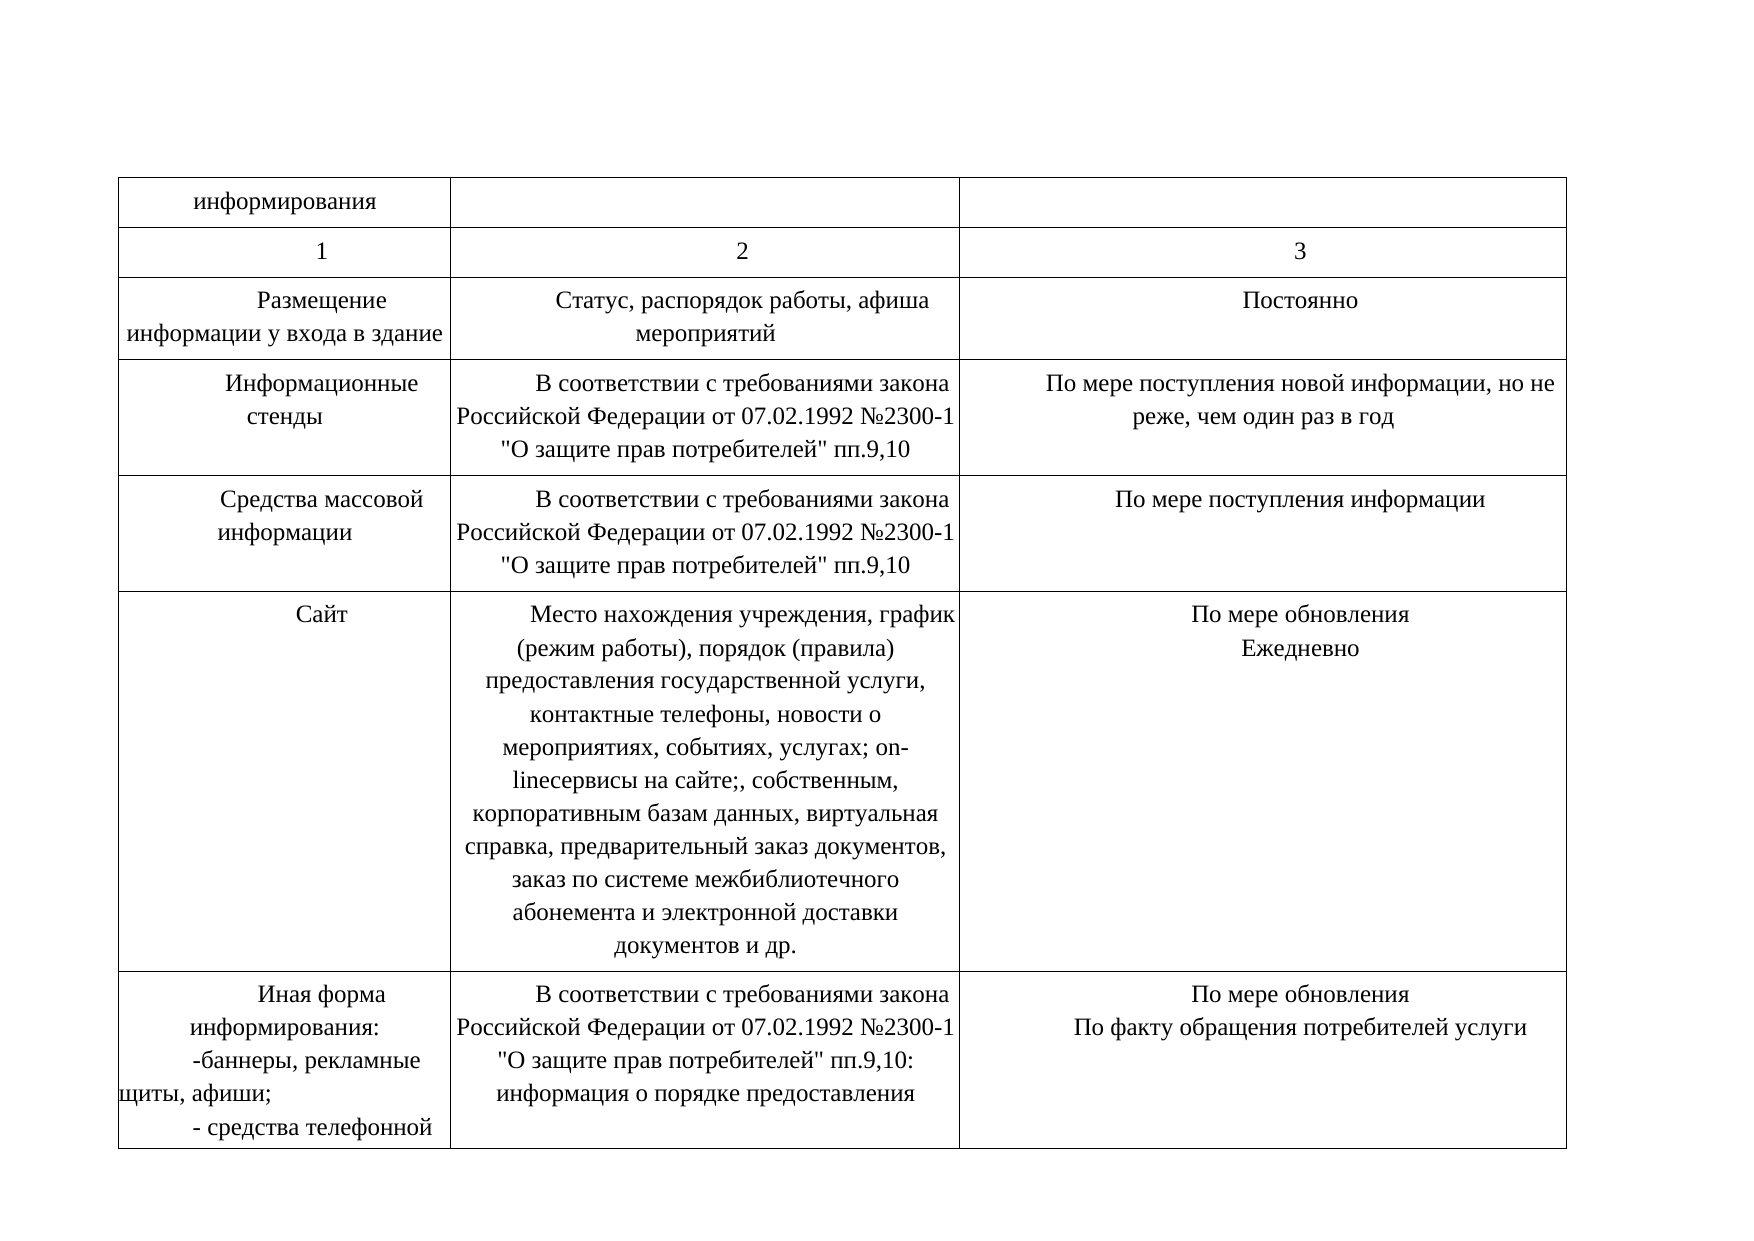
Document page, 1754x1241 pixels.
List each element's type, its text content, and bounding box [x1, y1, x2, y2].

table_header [451, 178, 959, 227]
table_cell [451, 972, 959, 1148]
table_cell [119, 972, 450, 1148]
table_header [119, 178, 450, 227]
table_cell Постоянно [960, 278, 1566, 359]
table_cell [960, 972, 1566, 1148]
table_cell 3 [960, 228, 1566, 277]
table_cell По мере поступления информации [960, 476, 1566, 591]
table_cell Сайт [119, 592, 450, 971]
table_cell Статус, распорядок работы, афиша мероприятий [451, 278, 959, 359]
table_cell Размещение информации у входа в здание [119, 278, 450, 359]
table_cell 1 [119, 228, 450, 277]
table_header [960, 178, 1566, 227]
table_cell По мере поступления новой информации, но не реже, чем один раз в год [960, 360, 1566, 475]
table_cell 2 [451, 228, 959, 277]
table_cell Место нахождения учреждения, график (режим работы), порядок (правила) предоставления государственной услуги, контактные телефоны, новости о мероприятиях, событиях, услугах; on-lineсервисы на сайте;, собственным, корпоративным базам данных, виртуальная справка, предварительный заказ документов, заказ по системе межбиблиотечного абонемента и электронной доставки документов и др. [451, 592, 959, 971]
table_cell Средства массовой информации [119, 476, 450, 591]
table_cell По мере обновления Ежедневно [960, 592, 1566, 971]
table_cell В соответствии с требованиями закона Российской Федерации от 07.02.1992 №2300-1 "О защите прав потребителей" пп.9,10 [451, 360, 959, 475]
table_cell Информационные стенды [119, 360, 450, 475]
table_cell В соответствии с требованиями закона Российской Федерации от 07.02.1992 №2300-1 "О защите прав потребителей" пп.9,10 [451, 476, 959, 591]
